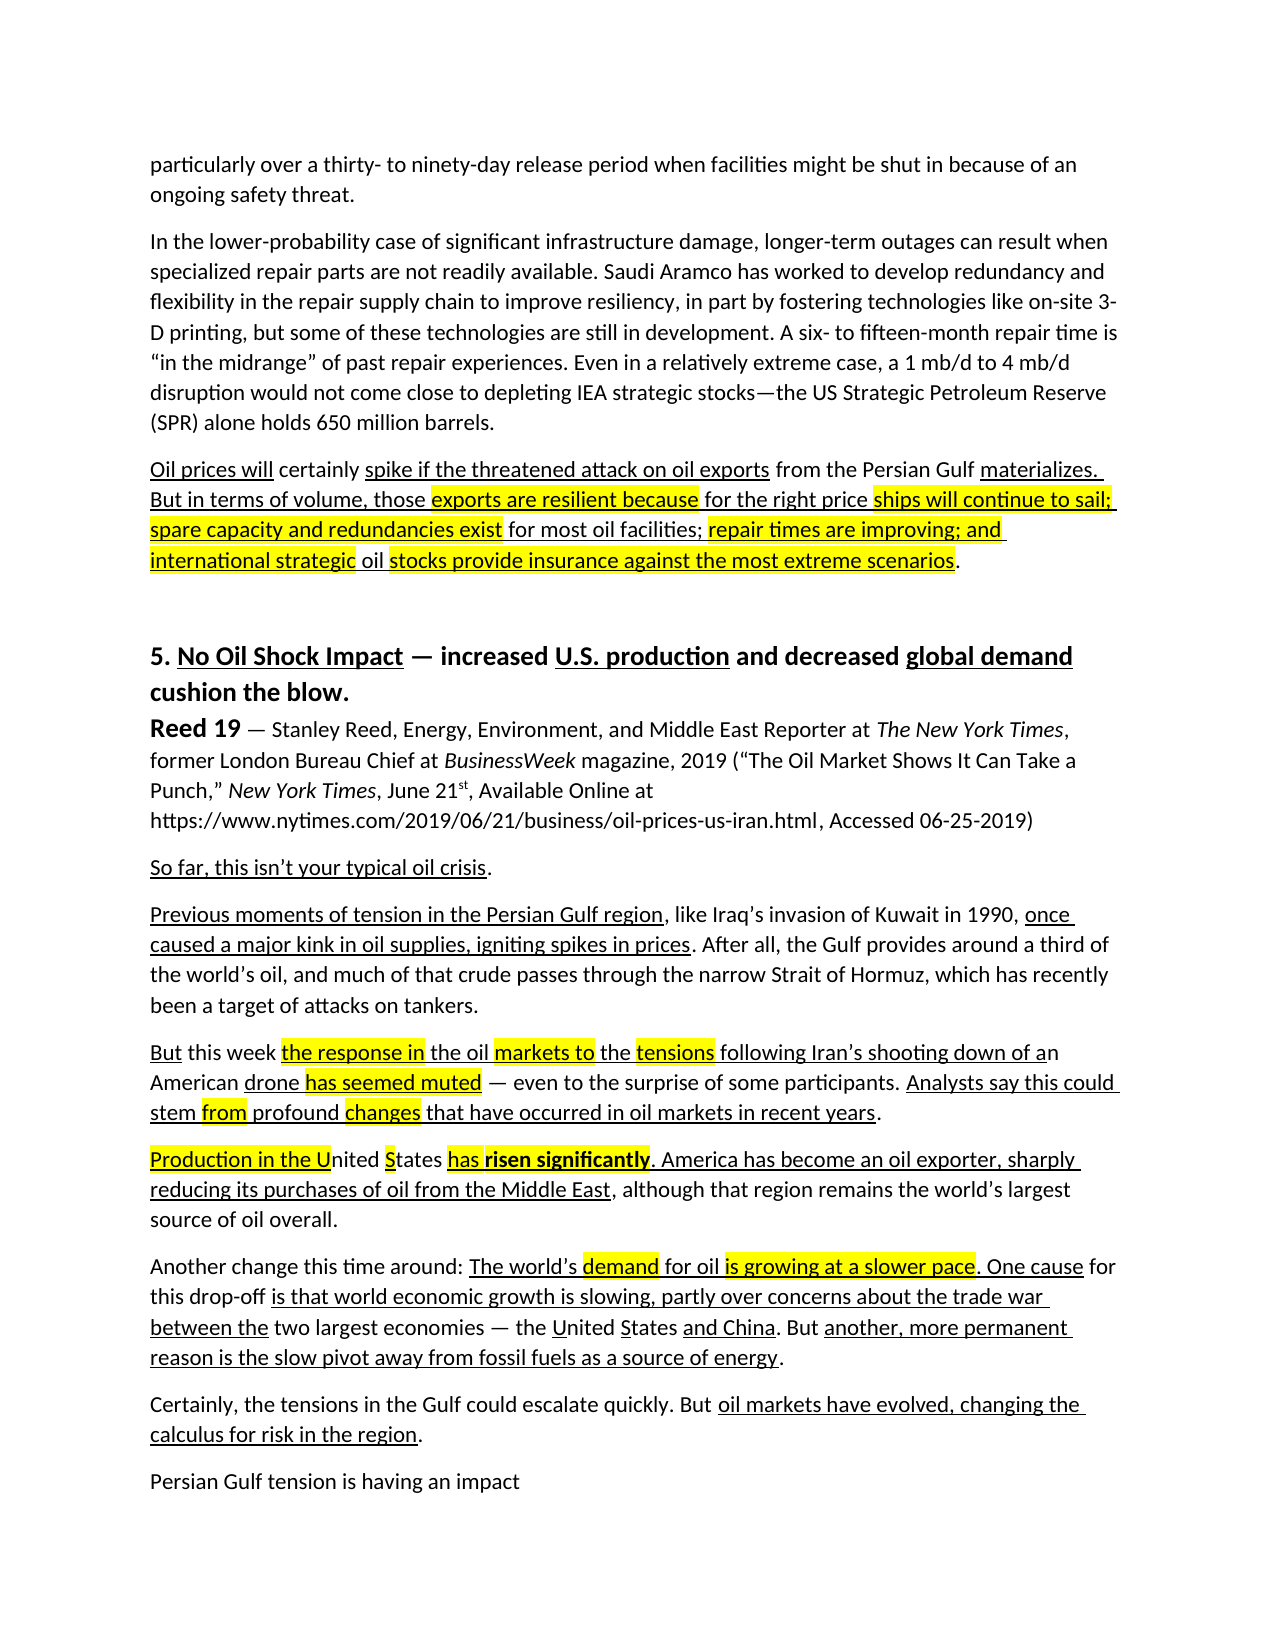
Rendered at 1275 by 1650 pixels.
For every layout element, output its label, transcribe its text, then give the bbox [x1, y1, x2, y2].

text Reed 19 — Stanley Reed, Energy, Environment, and Middle East Reporter at The New York Times, former London Bureau Chief at BusinessWeek magazine, 2019 (“The Oil Market Shows It Can Take a Punch,” New York Times, June 21st, Available Online at https://www.nytimes.com/2019/06/21/business/oil-prices-us-iran.html, Accessed 06-25-2019) [150, 711, 1125, 834]
text In the lower-probability case of significant infrastructure damage, longer-term outages can result when specialized repair parts are not readily available. Saudi Aramco has worked to develop redundancy and flexibility in the repair supply chain to improve resiliency, in part by fostering technologies like on-site 3-D printing, but some of these technologies are still in development. A six- to fifteen-month repair time is “in the midrange” of past repair experiences. Even in a relatively extreme case, a 1 mb/d to 4 mb/d disruption would not come close to depleting IEA strategic stocks—the US Strategic Petroleum Reserve (SPR) alone holds 650 million barrels. [150, 227, 1125, 436]
text But this week the response in the oil markets to the tensions following Iran’s shooting down of an American drone has seemed muted — even to the surprise of some participants. Analysts say this could stem from profound changes that have occurred in oil markets in recent years. [150, 1038, 1125, 1126]
subtitle 5. No Oil Shock Impact — increased U.S. production and decreased global demand cushion the blow. [150, 639, 1125, 708]
text Persian Gulf tension is having an impact [150, 1467, 1125, 1495]
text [150, 150, 1125, 208]
text Oil prices will certainly spike if the threatened attack on oil exports from the Persian Gulf materializes. But in terms of volume, those exports are resilient because for the right price ships will continue to sail; spare capacity and redundancies exist for most oil facilities; repair times are improving; and international strategic oil stocks provide insurance against the most extreme scenarios. [150, 455, 1125, 574]
text Certainly, the tensions in the Gulf could escalate quickly. But oil markets have evolved, changing the calculus for risk in the region. [150, 1390, 1125, 1448]
text Production in the United States has risen significantly. America has become an oil exporter, sharply reducing its purchases of oil from the Middle East, although that region remains the world’s largest source of oil overall. [150, 1145, 1125, 1233]
text Another change this time around: The world’s demand for oil is growing at a slower pace. One cause for this drop-off is that world economic growth is slowing, partly over concerns about the trade war between the two largest economies — the United States and China. But another, more permanent reason is the slow pivot away from fossil fuels as a source of energy. [150, 1252, 1125, 1371]
text Previous moments of tension in the Persian Gulf region, like Iraq’s invasion of Kuwait in 1990, once caused a major kink in oil supplies, igniting spikes in prices. After all, the Gulf provides around a third of the world’s oil, and much of that crude passes through the narrow Strait of Hormuz, which has recently been a target of attacks on tankers. [150, 900, 1125, 1019]
text So far, this isn’t your typical oil crisis. [150, 853, 1125, 881]
